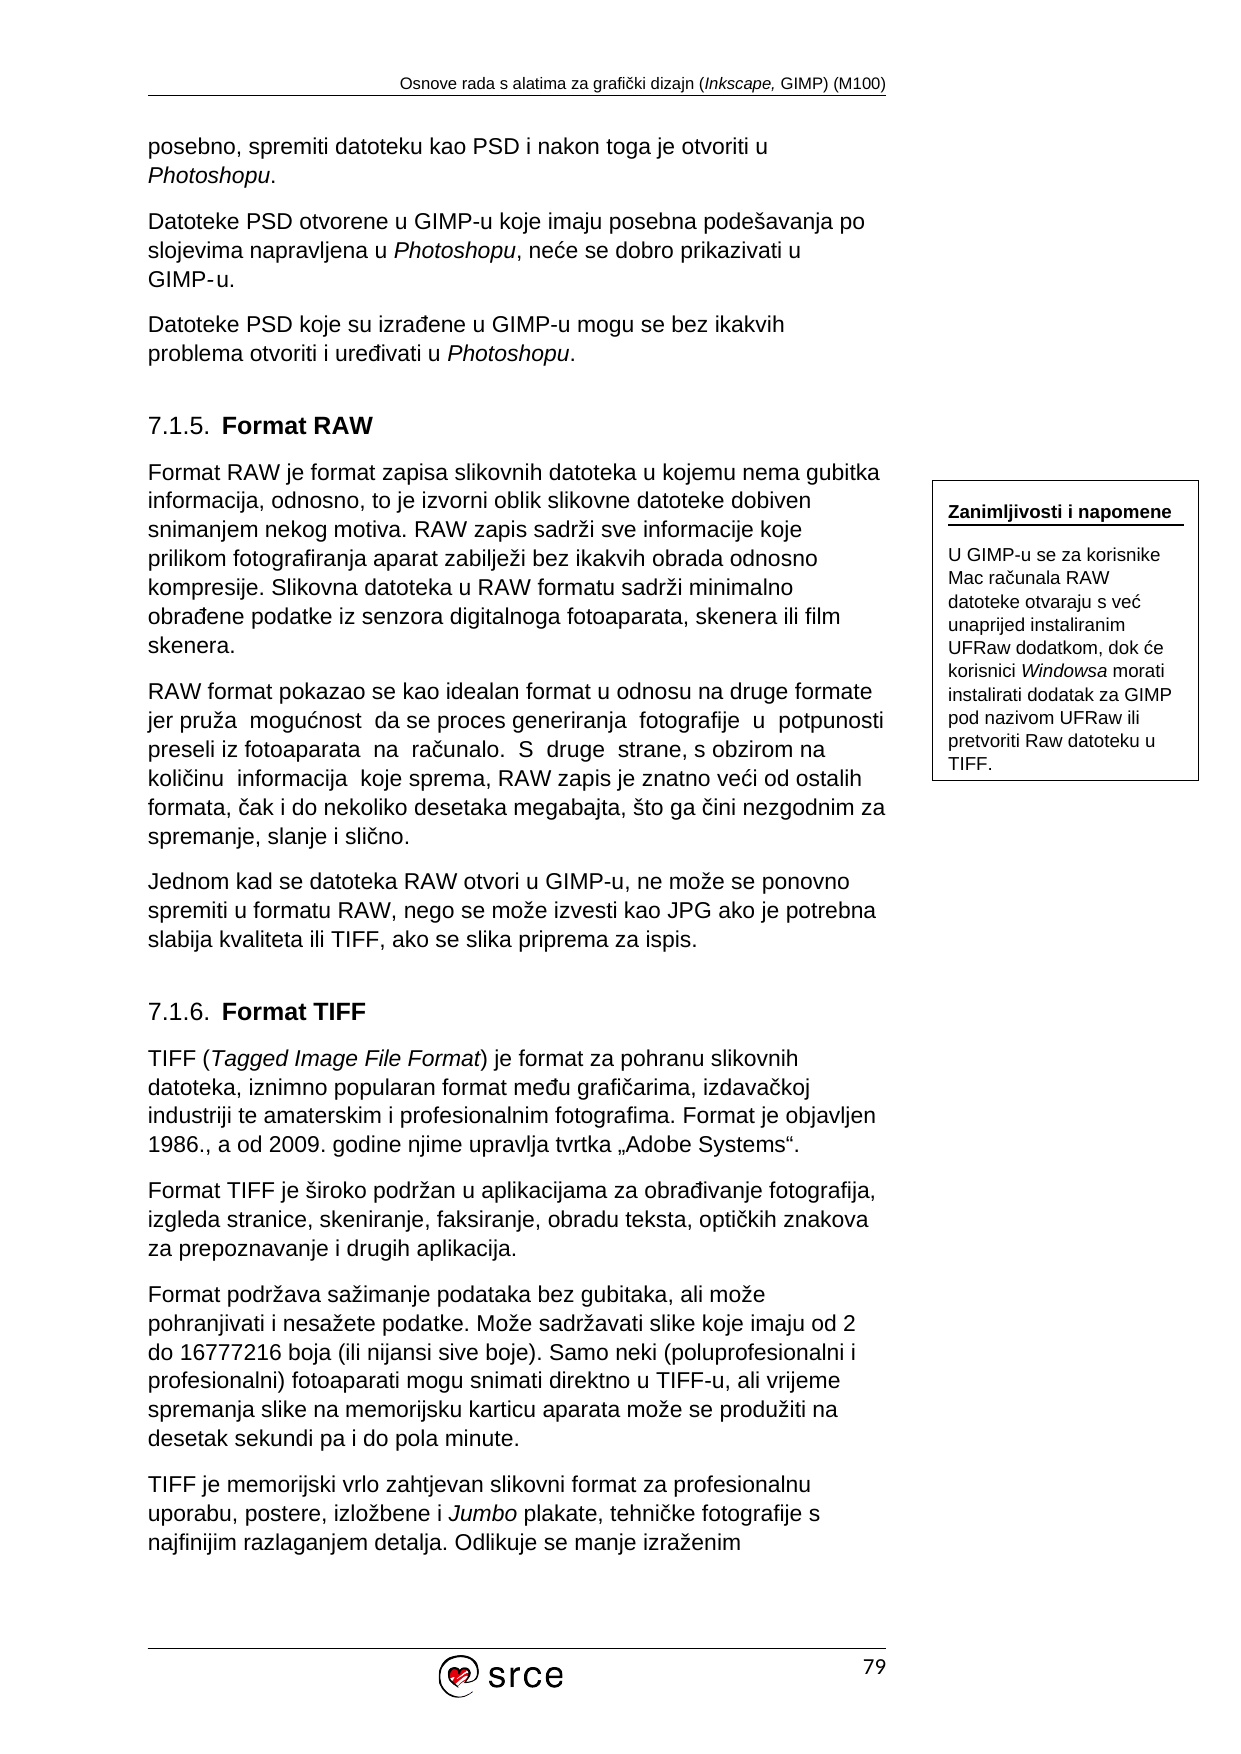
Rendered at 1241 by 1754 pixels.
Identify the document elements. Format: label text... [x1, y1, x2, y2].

text Jednom kad se datoteka RAW otvori u GIMP-u, ne može se ponovno spremiti u formatu RAW, nego se može izvesti kao JPG ako je potrebna slabija kvaliteta ili TIFF, ako se slika priprema za ispis. [148, 868, 886, 953]
picture [438, 1655, 563, 1698]
text Format podržava sažimanje podataka bez gubitaka, ali može pohranjivati i nesažete podatke. Može sadržavati slike koje imaju od 2 do 16777216 boja (ili nijansi sive boje). Samo neki (poluprofesionalni i profesionalni) fotoaparati mogu snimati direktno u TIFF-u, ali vrijeme spremanja slike na memorijsku karticu aparata može se produžiti na desetak sekundi pa i do pola minute. [148, 1281, 886, 1452]
text Format RAW je format zapisa slikovnih datoteka u kojemu nema gubitka informacija, odnosno, to je izvorni oblik slikovne datoteke dobiven snimanjem nekog motiva. RAW zapis sadrži sve informacije koje prilikom fotografiranja aparat zabilježi bez ikakvih obrada odnosno kompresije. Slikovna datoteka u RAW formatu sadrži minimalno obrađene podatke iz senzora digitalnoga fotoaparata, skenera ili film skenera. [148, 458, 886, 659]
text Datoteke PSD koje su izrađene u GIMP-u mogu se bez ikakvih problema otvoriti i uređivati u Photoshopu. [148, 311, 886, 367]
text Format TIFF [148, 997, 886, 1026]
text Datoteke PSD otvorene u GIMP-u koje imaju posebna podešavanja po slojevima napravljena u Photoshopu, neće se dobro prikazivati u GIMP-u. [148, 208, 886, 292]
text TIFF (Tagged Image File Format) je format za pohranu slikovnih datoteka, iznimno popularan format među grafičarima, izdavačkoj industriji te amaterskim i profesionalnim fotografima. Format je objavljen 1986., a od 2009. godine njime upravlja tvrtka „Adobe Systems“. [148, 1044, 886, 1158]
text RAW format pokazao se kao idealan format u odnosu na druge formate jer pruža mogućnost da se proces generiranja fotografije u potpunosti preseli iz fotoaparata na računalo. S druge strane, s obzirom na količinu informacija koje sprema, RAW zapis je znatno veći od ostalih formata, čak i do nekoliko desetaka megabajta, što ga čini nezgodnim za spremanje, slanje i slično. [148, 678, 886, 849]
text Format TIFF je široko podržan u aplikacijama za obrađivanje fotografija, izgleda stranice, skeniranje, faksiranje, obradu teksta, optičkih znakova za prepoznavanje i drugih aplikacija. [148, 1177, 886, 1261]
text Format RAW [148, 411, 886, 439]
